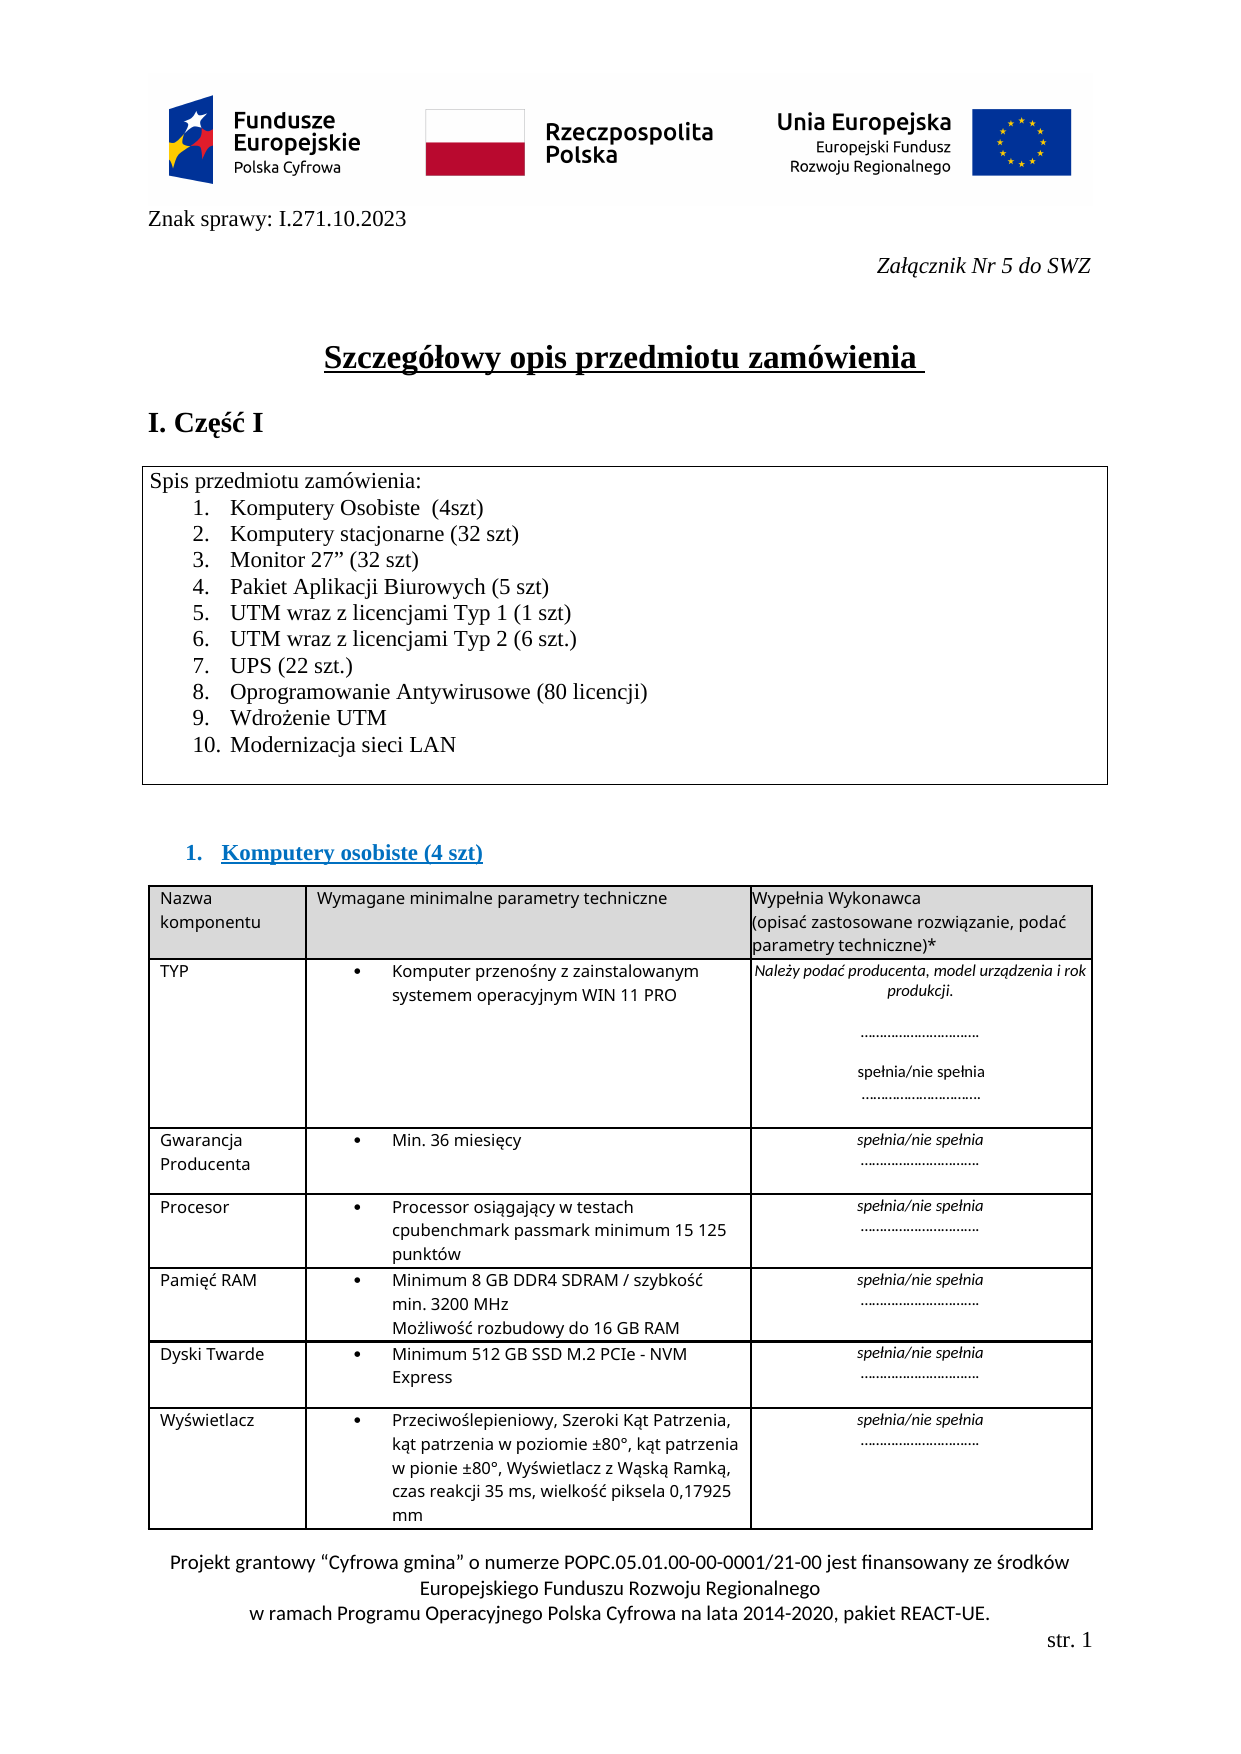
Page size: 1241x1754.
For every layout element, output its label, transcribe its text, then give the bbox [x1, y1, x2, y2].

list Komputery osobiste (4 szt) [185, 839, 1093, 866]
table_cell Minimum 8 GB DDR4 SDRAM / szybkość min. 3200 MHz Możliwość rozbudowy do 16 GB RAM [307, 1269, 750, 1340]
picture [147, 73, 1093, 206]
table_cell Przeciwoślepieniowy, Szeroki Kąt Patrzenia, kąt patrzenia w poziomie ±80°, kąt patrzenia w pionie ±80°, Wyświetlacz z Wąską Ramką, czas reakcji 35 ms, wielkość piksela 0,17925 mm [307, 1409, 750, 1528]
table_header Wymagane minimalne parametry techniczne [307, 887, 750, 958]
table_cell Processor osiągający w testach cpubenchmark passmark minimum 15 125 punktów [307, 1195, 750, 1267]
table_cell Należy podać producenta, model urządzenia i rok produkcji. …………………………. spełnia/nie spełnia …………………………. [752, 960, 1091, 1127]
table_cell Min. 36 miesięcy [307, 1129, 750, 1193]
text Załącznik Nr 5 do SWZ [148, 252, 1093, 279]
table_cell spełnia/nie spełnia …………………………. [752, 1195, 1091, 1267]
table_cell spełnia/nie spełnia …………………………. [752, 1129, 1091, 1193]
table_cell Wyświetlacz [150, 1409, 305, 1528]
table_cell Dyski Twarde [150, 1343, 305, 1407]
text I. Część I [148, 405, 1093, 438]
text Szczegółowy opis przedmiotu zamówienia [148, 338, 1093, 376]
table_cell Minimum 512 GB SSD M.2 PCIe - NVM Express [307, 1343, 750, 1407]
table_cell Gwarancja Producenta [150, 1129, 305, 1193]
text Znak sprawy: I.271.10.2023 [148, 206, 1032, 232]
table_header Spis przedmiotu zamówienia: Komputery Osobiste (4szt) Komputery stacjonarne (32 szt) Monitor 27” (32 szt) Pakiet Aplikacji Biurowych (5 szt) UTM wraz z licencjami Typ 1 (1 szt) UTM wraz z licencjami Typ 2 (6 szt.) UPS (22 szt.) Oprogramowanie Antywirusowe (80 licencji) Wdrożenie UTM Modernizacja sieci LAN [143, 467, 1107, 783]
table_cell Komputer przenośny z zainstalowanym systemem operacyjnym WIN 11 PRO [307, 960, 750, 1127]
table_header Wypełnia Wykonawca (opisać zastosowane rozwiązanie, podać parametry techniczne)* [752, 887, 1091, 958]
table_cell Pamięć RAM [150, 1269, 305, 1340]
table_cell spełnia/nie spełnia …………………………. [752, 1409, 1091, 1528]
table_cell Procesor [150, 1195, 305, 1267]
table_cell spełnia/nie spełnia …………………………. [752, 1343, 1091, 1407]
table_cell spełnia/nie spełnia …………………………. [752, 1269, 1091, 1340]
table_header Nazwa komponentu [150, 887, 305, 958]
table_cell TYP [150, 960, 305, 1127]
